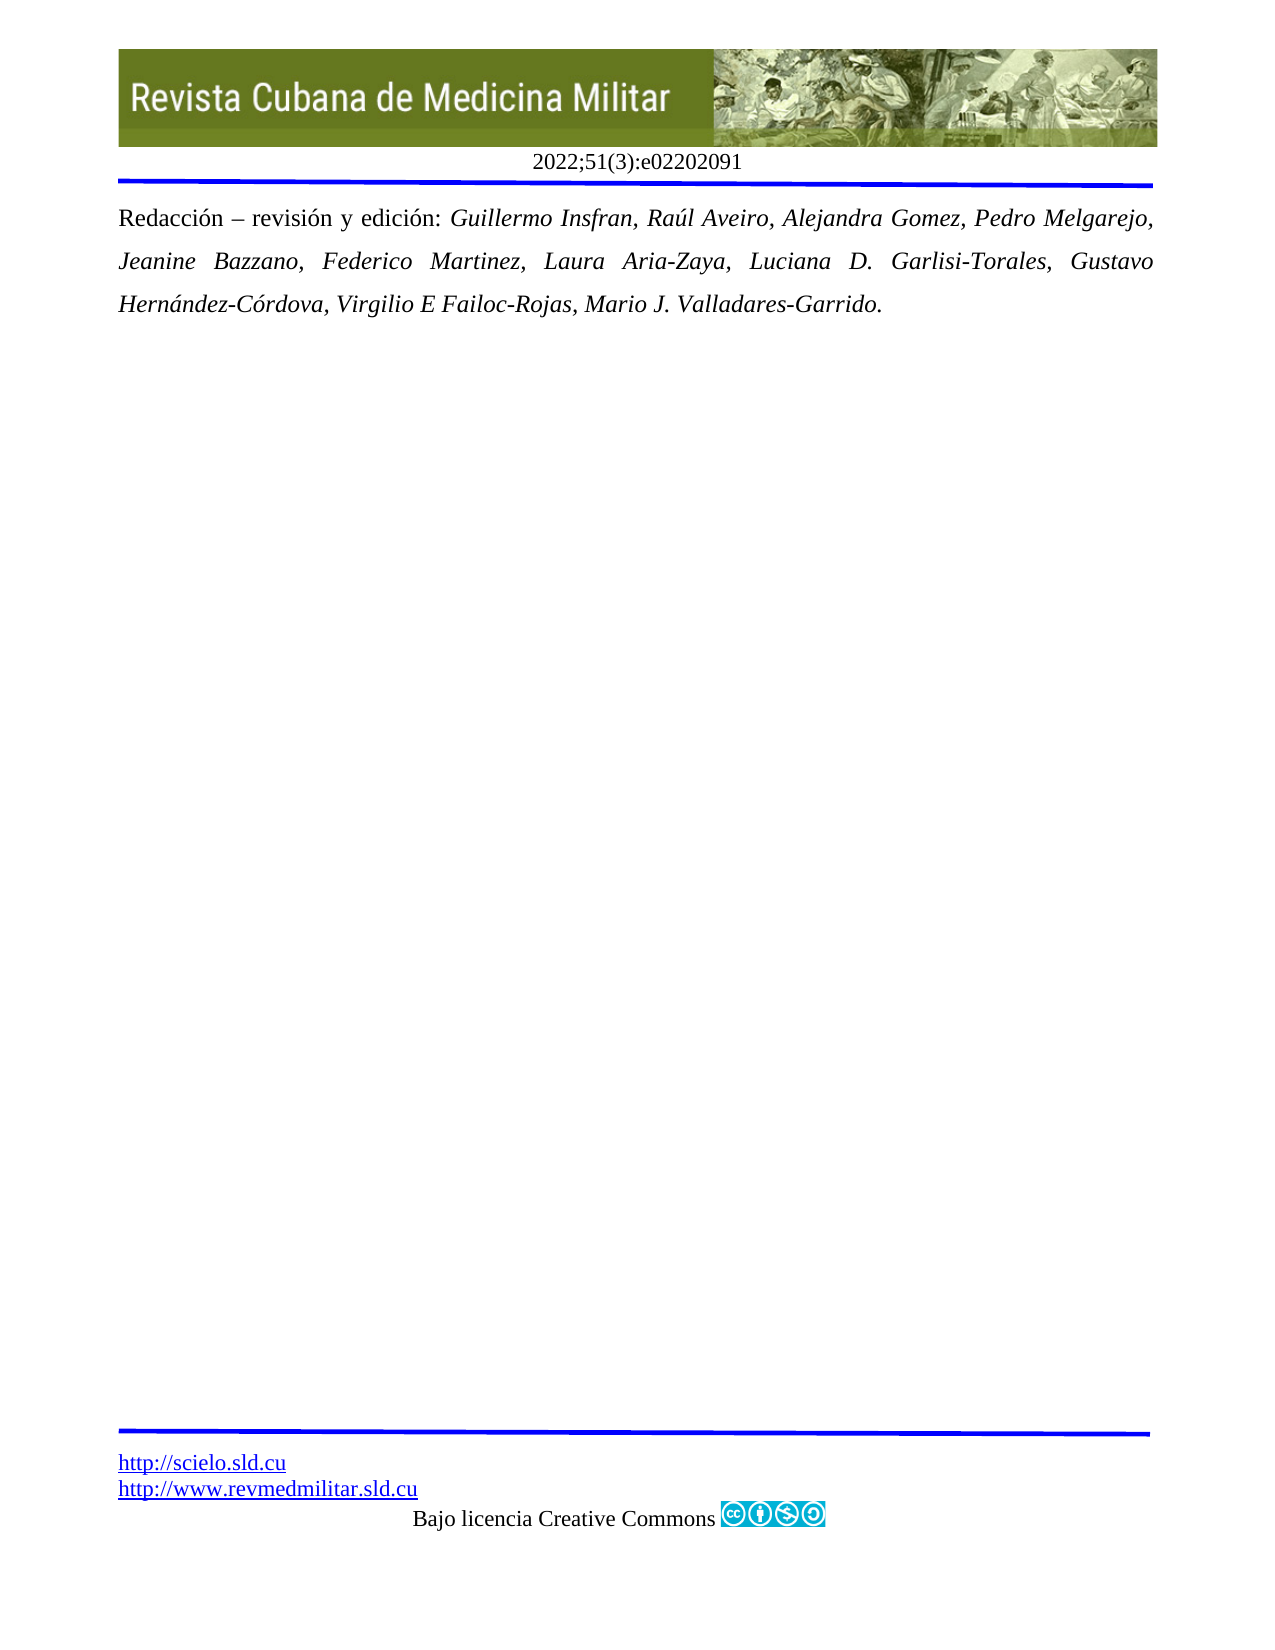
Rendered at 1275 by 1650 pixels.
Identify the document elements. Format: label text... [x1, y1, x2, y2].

picture [118, 49, 1158, 147]
text Redacción – revisión y edición: Guillermo Insfran, Raúl Aveiro, Alejandra Gomez, Pedro Melgarejo, Jeanine Bazzano, Federico Martinez, Laura Aria-Zaya, Luciana D. Garlisi-Torales, Gustavo Hernández-Córdova, Virgilio E Failoc-Rojas, Mario J. Valladares-Garrido. [118, 203, 1157, 318]
picture [720, 1501, 826, 1527]
